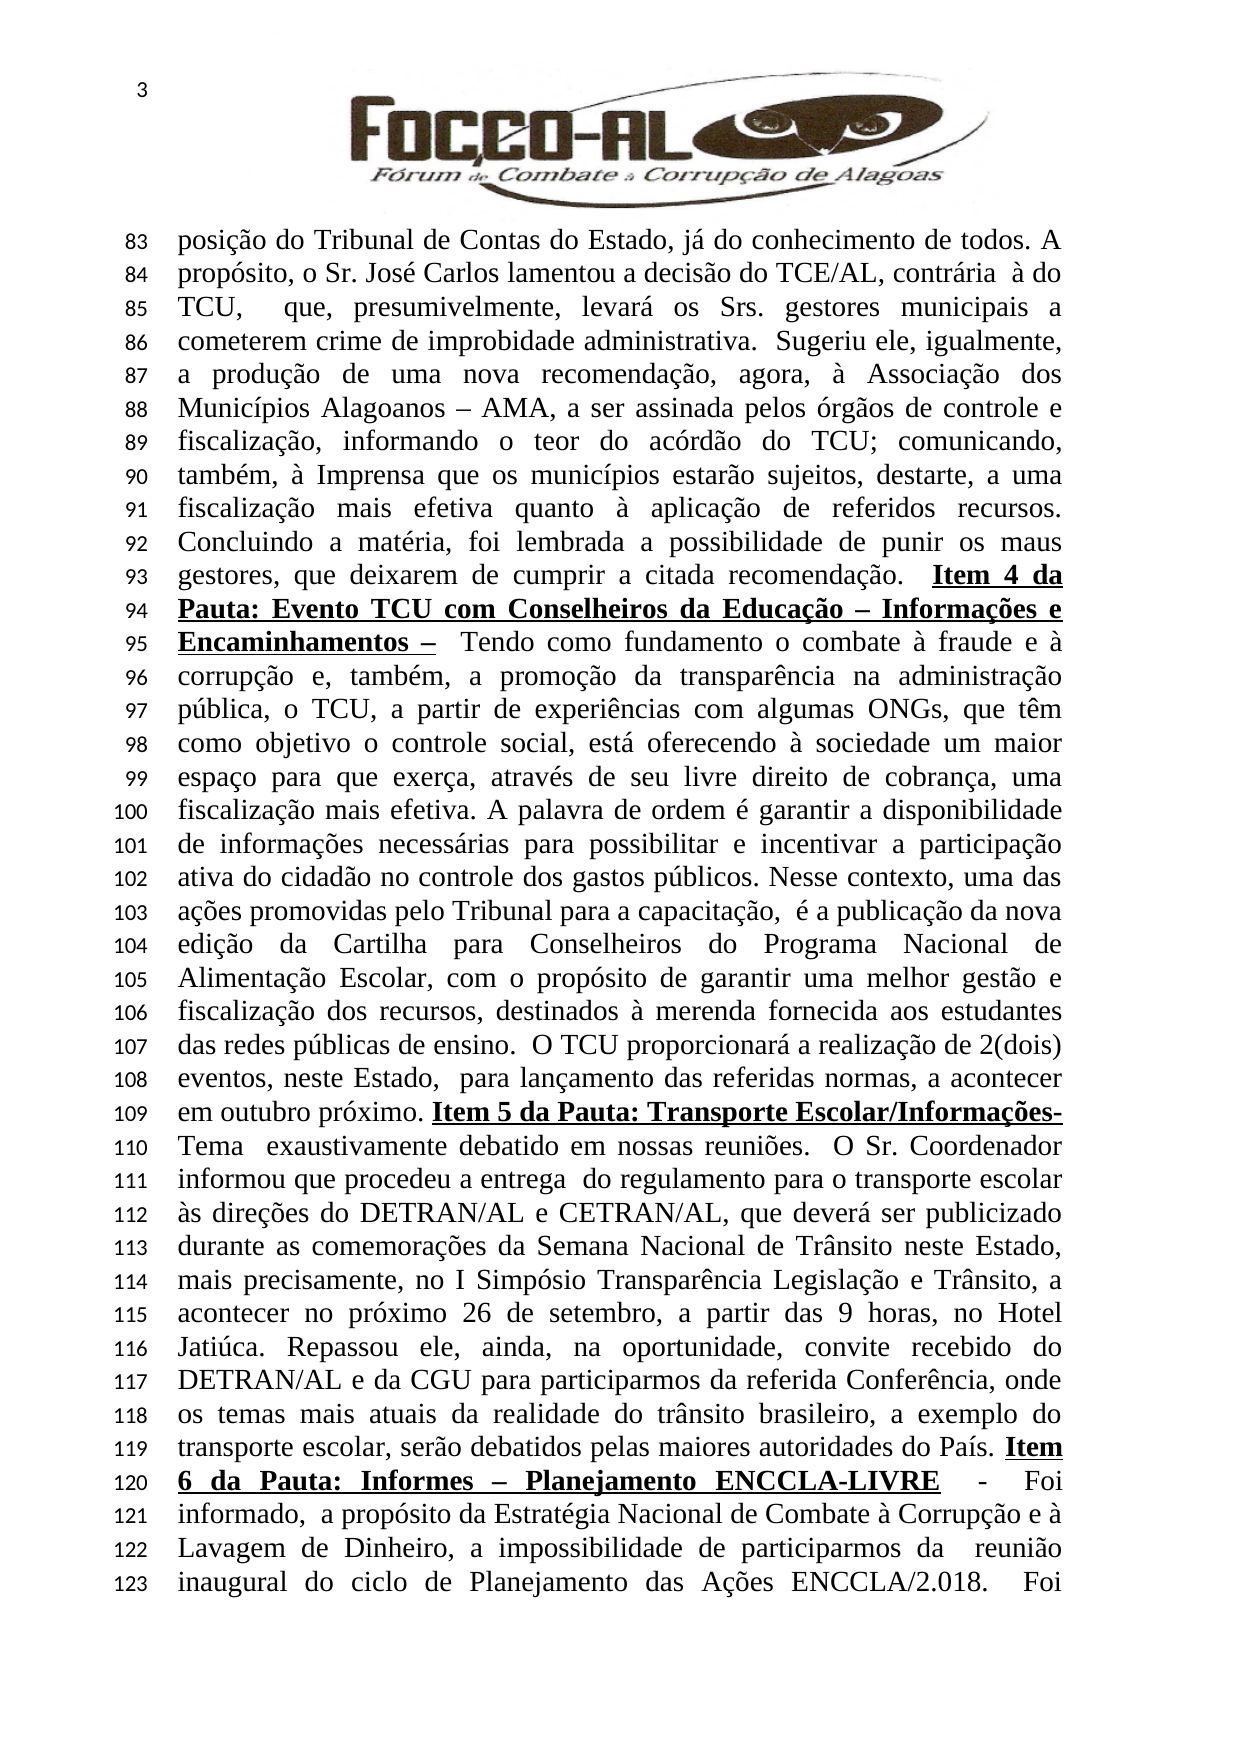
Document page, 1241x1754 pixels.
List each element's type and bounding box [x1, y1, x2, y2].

text [177, 148, 1063, 620]
text [177, 621, 1063, 1597]
picture [170, 15, 1057, 222]
